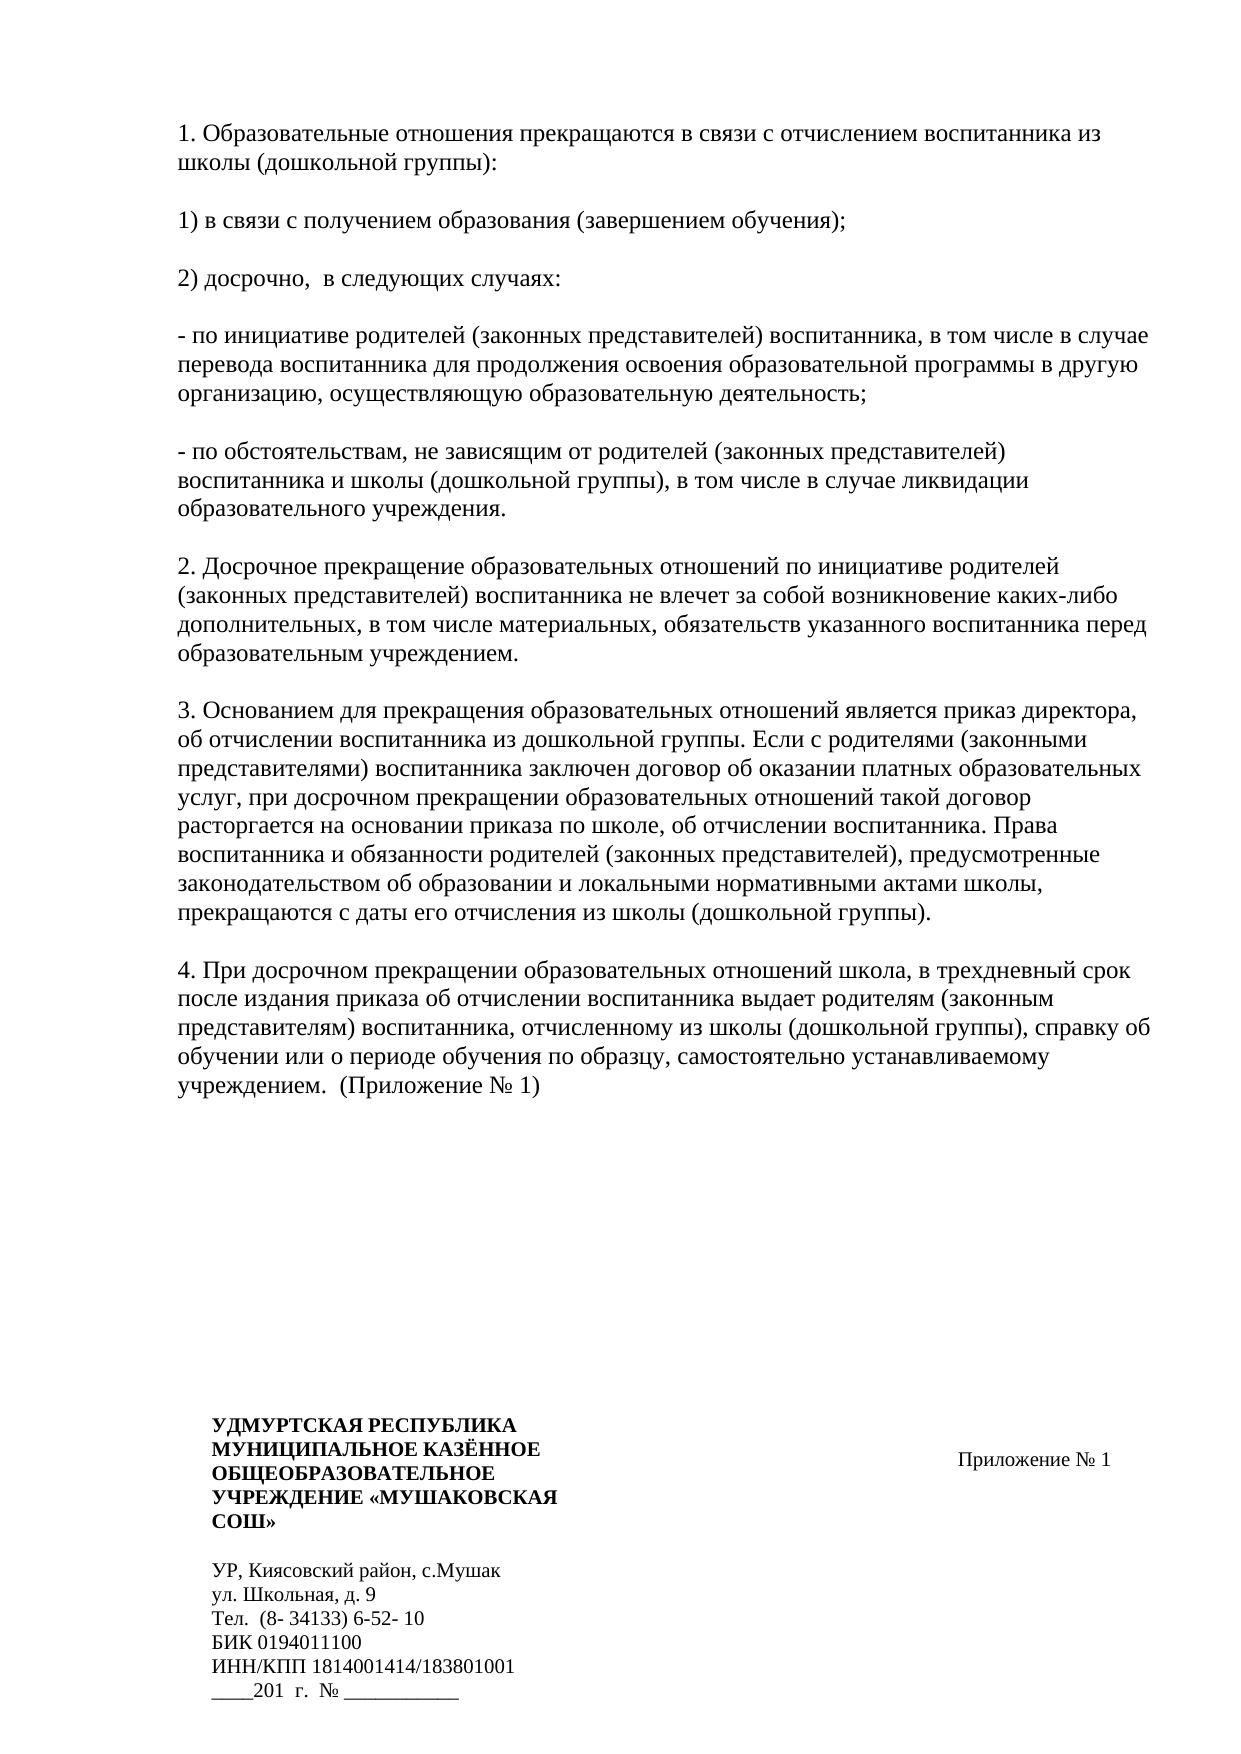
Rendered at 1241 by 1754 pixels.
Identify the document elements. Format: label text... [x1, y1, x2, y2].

text - по обстоятельствам, не зависящим от родителей (законных представителей) воспитанника и школы (дошкольной группы), в том числе в случае ликвидации образовательного учреждения. [177, 436, 1152, 522]
table_header УДМУРТСКАЯ РЕСПУБЛИКА МУНИЦИПАЛЬНОЕ КАЗЁННОЕ ОБЩЕОБРАЗОВАТЕЛЬНОЕ УЧРЕЖДЕНИЕ «МУШАКОВСКАЯ СОШ» УР, Киясовский район, с.Мушак ул. Школьная, д. 9 Тел. (8- 34133) 6-52- 10 БИК 0194011100 ИНН/КПП 1814001414/183801001 ____201 г. № ___________ [166, 1385, 616, 1754]
text 4. При досрочном прекращении образовательных отношений школа, в трехдневный срок после издания приказа об отчислении воспитанника выдает родителям (законным представителям) воспитанника, отчисленному из школы (дошкольной группы), справку об обучении или о периоде обучения по образцу, самостоятельно устанавливаемому учреждением. (Приложение № 1) [177, 955, 1152, 1098]
text Приложение № 1 [616, 1446, 1152, 1471]
text 1. Образовательные отношения прекращаются в связи с отчислением воспитанника из школы (дошкольной группы): [177, 118, 1152, 176]
text 2) досрочно, в следующих случаях: [177, 263, 1152, 291]
text 1) в связи с получением образования (завершением обучения); [177, 205, 1152, 233]
text 2. Досрочное прекращение образовательных отношений по инициативе родителей (законных представителей) воспитанника не влечет за собой возникновение каких-либо дополнительных, в том числе материальных, обязательств указанного воспитанника перед образовательным учреждением. [177, 551, 1152, 666]
text - по инициативе родителей (законных представителей) воспитанника, в том числе в случае перевода воспитанника для продолжения освоения образовательной программы в другую организацию, осуществляющую образовательную деятельность; [177, 321, 1152, 407]
text 3. Основанием для прекращения образовательных отношений является приказ директора, об отчислении воспитанника из дошкольной группы. Если с родителями (законными представителями) воспитанника заключен договор об оказании платных образовательных услуг, при досрочном прекращении образовательных отношений такой договор расторгается на основании приказа по школе, об отчислении воспитанника. Права воспитанника и обязанности родителей (законных представителей), предусмотренные законодательством об образовании и локальными нормативными актами школы, прекращаются с даты его отчисления из школы (дошкольной группы). [177, 696, 1152, 926]
